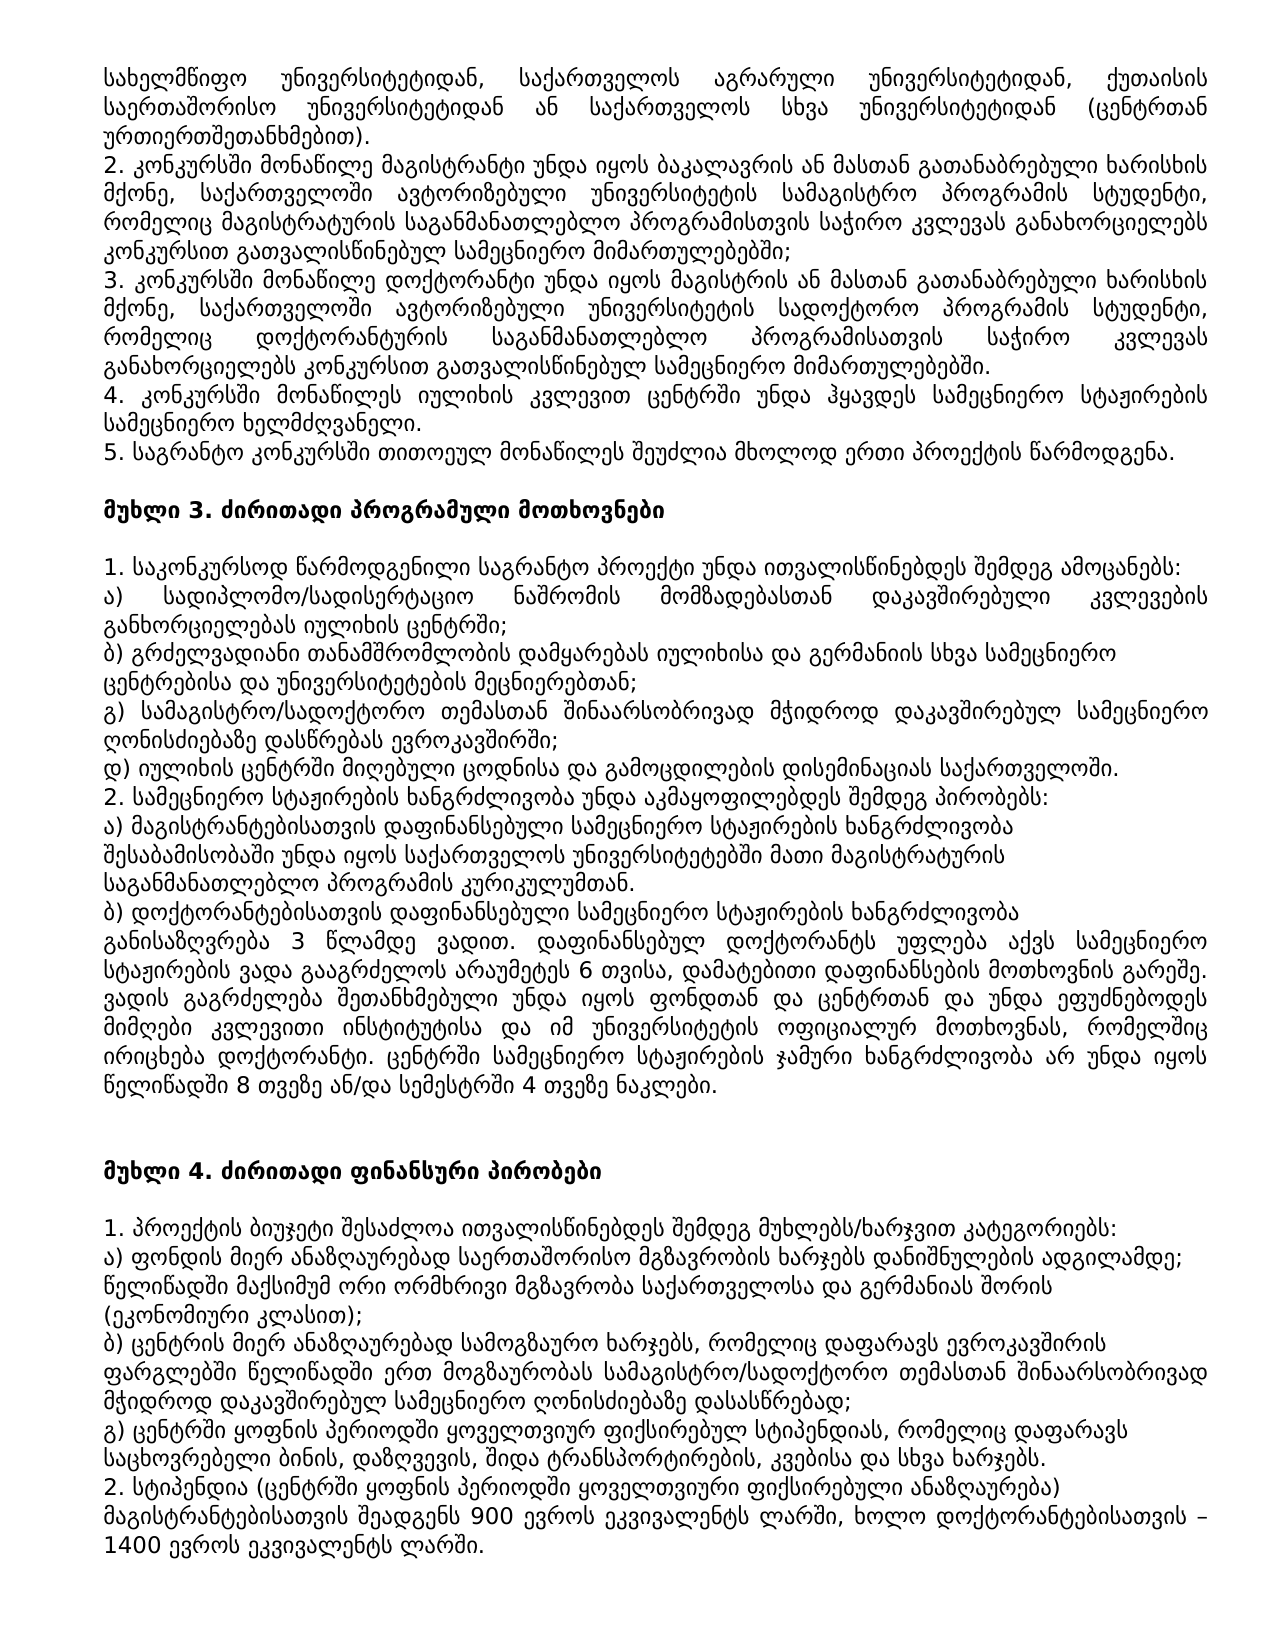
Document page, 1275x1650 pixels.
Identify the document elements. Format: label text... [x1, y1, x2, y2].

text 5. საგრანტო კონკურსში თითოეულ მონაწილეს შეუძლია მხოლოდ ერთი პროექტის წარმოდგენა. [103, 439, 1209, 466]
text 4. კონკურსში მონაწილეს იულიხის კვლევით ცენტრში უნდა ჰყავდეს სამეცნიერო სტაჟირების სამეცნიერო ხელმძღვანელი. [103, 382, 1209, 437]
text ბ) დოქტორანტებისათვის დაფინანსებული სამეცნიერო სტაჟირების ხანგრძლივობა [103, 899, 1209, 926]
text გ) ცენტრში ყოფნის პერიოდში ყოველთვიურ ფიქსირებულ სტიპენდიას, რომელიც დაფარავს [103, 1417, 1209, 1443]
text ა) ფონდის მიერ ანაზღაურებად საერთაშორისო მგზავრობის ხარჯებს დანიშნულების ადგილამდე; [103, 1244, 1209, 1271]
text 2. კონკურსში მონაწილე მაგისტრანტი უნდა იყოს ბაკალავრის ან მასთან გათანაბრებული ხარისხის მქონე, საქართველოში ავტორიზებული უნივერსიტეტის სამაგისტრო პროგრამის სტუდენტი, რომელიც მაგისტრატურის საგანმანათლებლო პროგრამისთვის საჭირო კვლევას განახორციელებს კონკურსით გათვალისწინებულ სამეცნიერო მიმართულებებში; [103, 152, 1209, 265]
text ბ) გრძელვადიანი თანამშრომლობის დამყარებას იულიხისა და გერმანიის სხვა სამეცნიერო [103, 641, 1209, 667]
text ცენტრებისა და უნივერსიტეტების მეცნიერებთან; [103, 669, 1209, 696]
text წელიწადში მაქსიმუმ ორი ორმხრივი მგზავრობა საქართველოსა და გერმანიას შორის [103, 1273, 1209, 1300]
text ბ) ცენტრის მიერ ანაზღაურებად სამოგზაურო ხარჯებს, რომელიც დაფარავს ევროკავშირის [103, 1331, 1209, 1357]
text 2. სტიპენდია (ცენტრში ყოფნის პერიოდში ყოველთვიური ფიქსირებული ანაზღაურება) [103, 1474, 1209, 1501]
text 1. პროექტის ბიუჯეტი შესაძლოა ითვალისწინებდეს შემდეგ მუხლებს/ხარჯვით კატეგორიებს: [103, 1216, 1209, 1242]
text მაგისტრანტებისათვის შეადგენს 900 ევროს ეკვივალენტს ლარში, ხოლო დოქტორანტებისათვის – 1400 ევროს ეკვივალენტს ლარში. [103, 1503, 1209, 1558]
text შესაბამისობაში უნდა იყოს საქართველოს უნივერსიტეტებში მათი მაგისტრატურის [103, 842, 1209, 868]
text გ) სამაგისტრო/სადოქტორო თემასთან შინაარსობრივად მჭიდროდ დაკავშირებულ სამეცნიერო ღონისძიებაზე დასწრებას ევროკავშირში; [103, 698, 1209, 753]
text (ეკონომიური კლასით); [103, 1302, 1209, 1328]
text დ) იულიხის ცენტრში მიღებული ცოდნისა და გამოცდილების დისემინაციას საქართველოში. [103, 756, 1209, 782]
text 1. საკონკურსოდ წარმოდგენილი საგრანტო პროექტი უნდა ითვალისწინებდეს შემდეგ ამოცანებს: [103, 554, 1209, 581]
text განისაზღვრება 3 წლამდე ვადით. დაფინანსებულ დოქტორანტს უფლება აქვს სამეცნიერო სტაჟირების ვადა გააგრძელოს არაუმეტეს 6 თვისა, დამატებითი დაფინანსების მოთხოვნის გარეშე. ვადის გაგრძელება შეთანხმებული უნდა იყოს ფონდთან და ცენტრთან და უნდა ეფუძნებოდეს მიმღები კვლევითი ინსტიტუტისა და იმ უნივერსიტეტის ოფიციალურ მოთხოვნას, რომელშიც ირიცხება დოქტორანტი. ცენტრში სამეცნიერო სტაჟირების ჯამური ხანგრძლივობა არ უნდა იყოს წელიწადში 8 თვეზე ან/და სემესტრში 4 თვეზე ნაკლები. [103, 928, 1209, 1098]
text მუხლი 3. ძირითადი პროგრამული მოთხოვნები [103, 497, 1209, 523]
text ა) სადიპლომო/სადისერტაციო ნაშრომის მომზადებასთან დაკავშირებული კვლევების განხორციელებას იულიხის ცენტრში; [103, 583, 1209, 638]
text მუხლი 4. ძირითადი ფინანსური პირობები [103, 1158, 1209, 1185]
text ა) მაგისტრანტებისათვის დაფინანსებული სამეცნიერო სტაჟირების ხანგრძლივობა [103, 813, 1209, 840]
text საგანმანათლებლო პროგრამის კურიკულუმთან. [103, 871, 1209, 897]
text საცხოვრებელი ბინის, დაზღვევის, შიდა ტრანსპორტირების, კვებისა და სხვა ხარჯებს. [103, 1446, 1209, 1472]
text 2. სამეცნიერო სტაჟირების ხანგრძლივობა უნდა აკმაყოფილებდეს შემდეგ პირობებს: [103, 784, 1209, 811]
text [103, 66, 1209, 150]
text ფარგლებში წელიწადში ერთ მოგზაურობას სამაგისტრო/სადოქტორო თემასთან შინაარსობრივად მჭიდროდ დაკავშირებულ სამეცნიერო ღონისძიებაზე დასასწრებად; [103, 1359, 1209, 1415]
text 3. კონკურსში მონაწილე დოქტორანტი უნდა იყოს მაგისტრის ან მასთან გათანაბრებული ხარისხის მქონე, საქართველოში ავტორიზებული უნივერსიტეტის სადოქტორო პროგრამის სტუდენტი, რომელიც დოქტორანტურის საგანმანათლებლო პროგრამისათვის საჭირო კვლევას განახორციელებს კონკურსით გათვალისწინებულ სამეცნიერო მიმართულებებში. [103, 267, 1209, 380]
